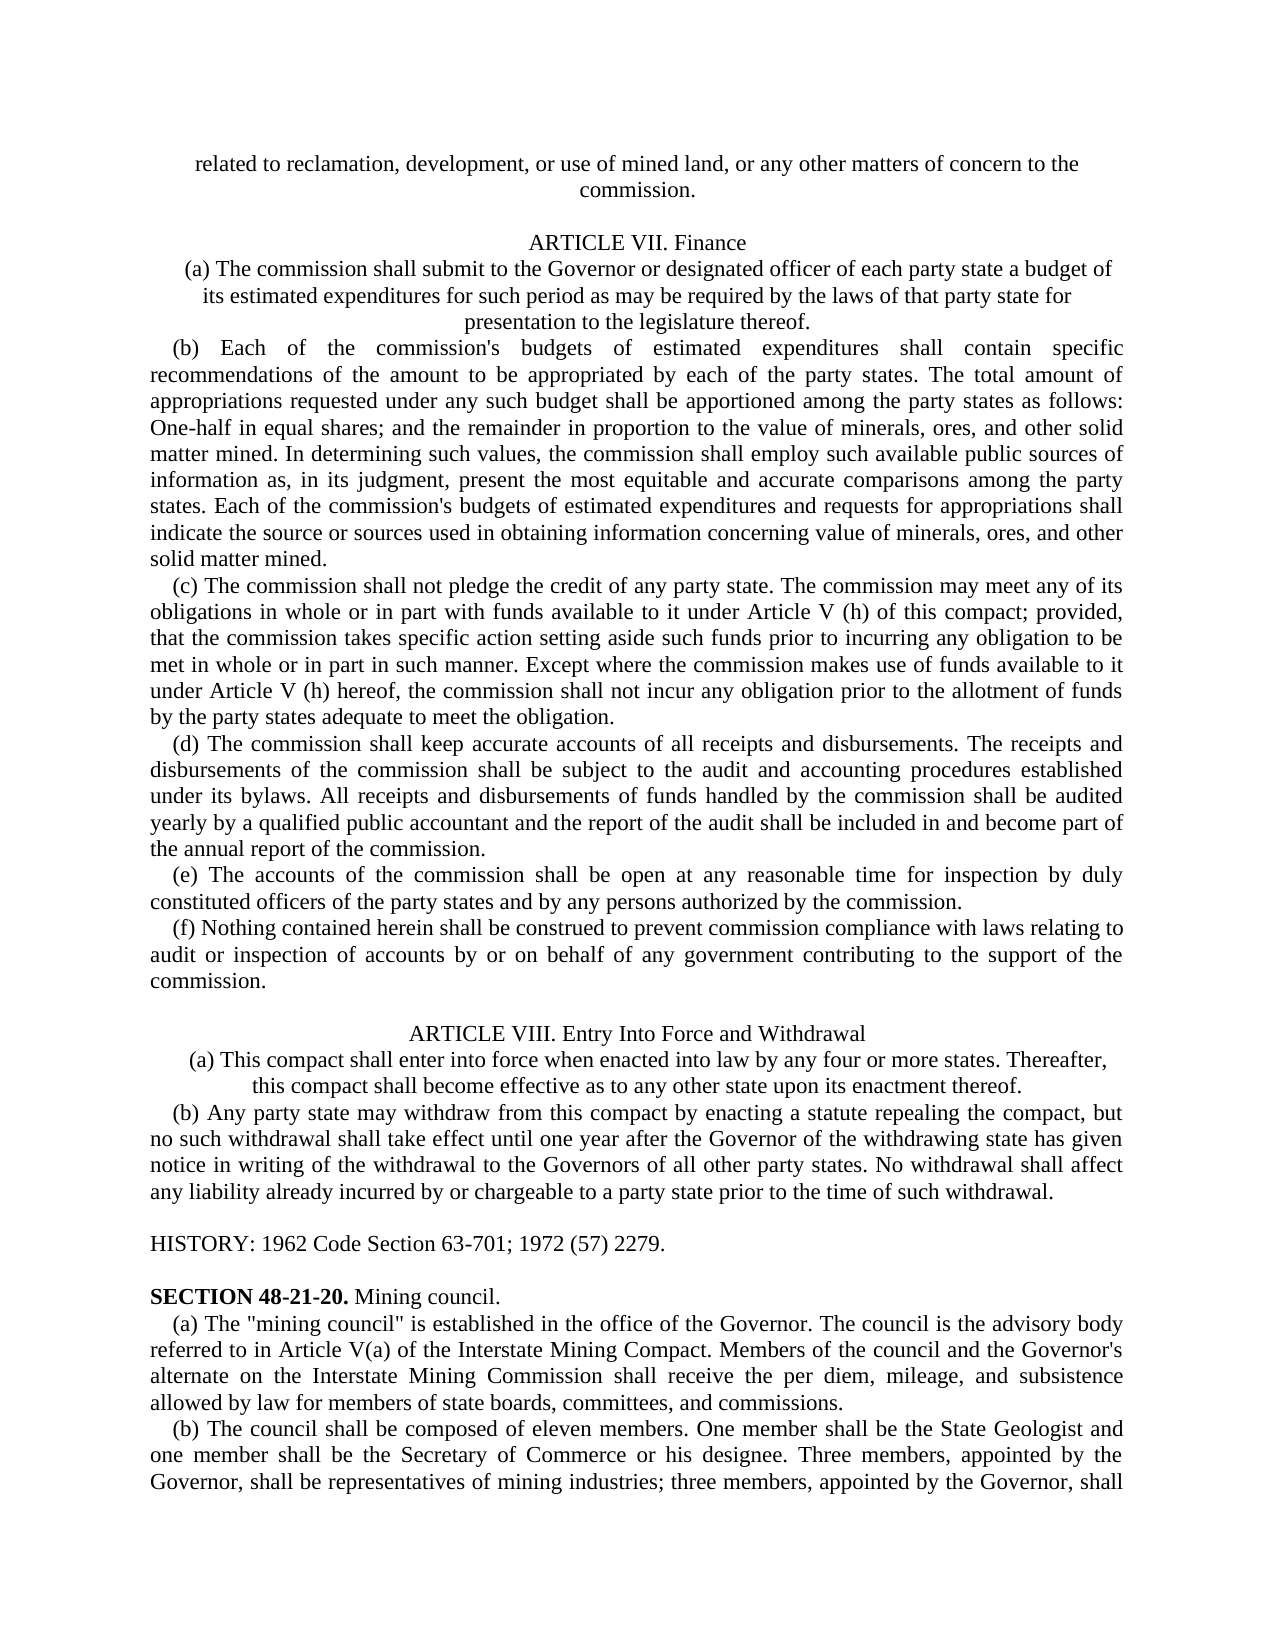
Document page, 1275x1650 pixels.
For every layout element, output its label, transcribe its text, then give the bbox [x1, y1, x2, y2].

text (a) The commission shall submit to the Governor or designated officer of each party state a budget of its estimated expenditures for such period as may be required by the laws of that party state for presentation to the legislature thereof. [150, 255, 1125, 334]
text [150, 150, 1125, 203]
text (a) The "mining council" is established in the office of the Governor. The council is the advisory body referred to in Article V(a) of the Interstate Mining Compact. Members of the council and the Governor's alternate on the Interstate Mining Commission shall receive the per diem, mileage, and subsistence allowed by law for members of state boards, committees, and commissions. [150, 1309, 1125, 1415]
text (e) The accounts of the commission shall be open at any reasonable time for inspection by duly constituted officers of the party states and by any persons authorized by the commission. [150, 862, 1125, 914]
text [150, 1415, 1125, 1494]
text (a) This compact shall enter into force when enacted into law by any four or more states. Thereafter, this compact shall become effective as to any other state upon its enactment thereof. [150, 1046, 1125, 1099]
text HISTORY: 1962 Code Section 63-701; 1972 (57) 2279. [150, 1231, 1125, 1257]
text (f) Nothing contained herein shall be construed to prevent commission compliance with laws relating to audit or inspection of accounts by or on behalf of any government contributing to the support of the commission. [150, 914, 1125, 993]
text (d) The commission shall keep accurate accounts of all receipts and disbursements. The receipts and disbursements of the commission shall be subject to the audit and accounting procedures established under its bylaws. All receipts and disbursements of funds handled by the commission shall be audited yearly by a qualified public accountant and the report of the audit shall be included in and become part of the annual report of the commission. [150, 730, 1125, 862]
text (b) Any party state may withdraw from this compact by enacting a statute repealing the compact, but no such withdrawal shall take effect until one year after the Governor of the withdrawing state has given notice in writing of the withdrawal to the Governors of all other party states. No withdrawal shall affect any liability already incurred by or chargeable to a party state prior to the time of such withdrawal. [150, 1099, 1125, 1204]
text SECTION 48-21-20. Mining council. [150, 1283, 1125, 1309]
text (c) The commission shall not pledge the credit of any party state. The commission may meet any of its obligations in whole or in part with funds available to it under Article V (h) of this compact; provided, that the commission takes specific action setting aside such funds prior to incurring any obligation to be met in whole or in part in such manner. Except where the commission makes use of funds available to it under Article V (h) hereof, the commission shall not incur any obligation prior to the allotment of funds by the party states adequate to meet the obligation. [150, 572, 1125, 730]
text ARTICLE VIII. Entry Into Force and Withdrawal [150, 1020, 1125, 1046]
text ARTICLE VII. Finance [150, 229, 1125, 255]
text (b) Each of the commission's budgets of estimated expenditures shall contain specific recommendations of the amount to be appropriated by each of the party states. The total amount of appropriations requested under any such budget shall be apportioned among the party states as follows: One-half in equal shares; and the remainder in proportion to the value of minerals, ores, and other solid matter mined. In determining such values, the commission shall employ such available public sources of information as, in its judgment, present the most equitable and accurate comparisons among the party states. Each of the commission's budgets of estimated expenditures and requests for appropriations shall indicate the source or sources used in obtaining information concerning value of minerals, ores, and other solid matter mined. [150, 334, 1125, 572]
